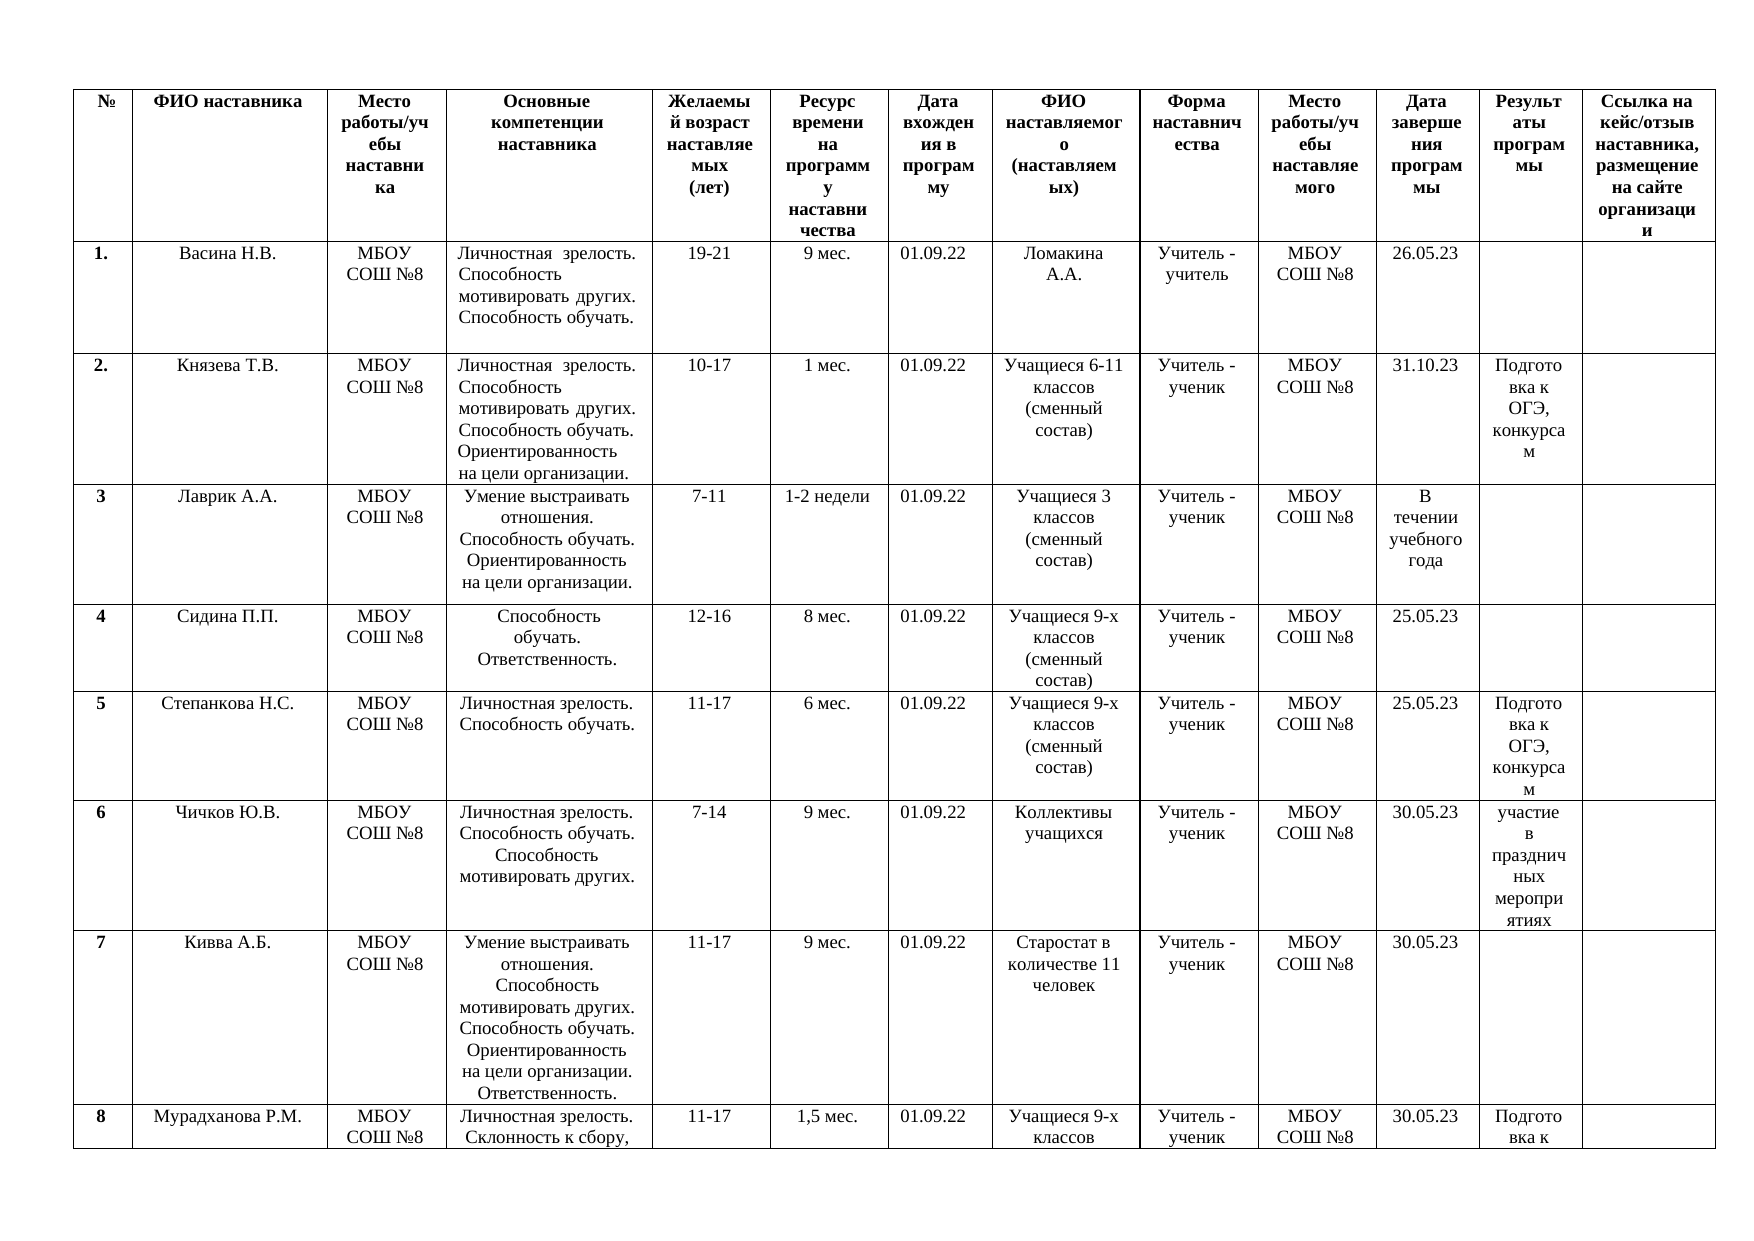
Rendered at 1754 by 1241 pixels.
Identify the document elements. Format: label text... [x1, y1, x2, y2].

table_cell МБОУ СОШ №8 [328, 485, 446, 603]
table_cell [1480, 605, 1582, 691]
table_cell Учащиеся 6-11 классов (сменный состав) [993, 354, 1139, 483]
table_cell 01.09.22 [889, 242, 992, 353]
table_cell [1480, 931, 1582, 1103]
table_cell 11-17 [653, 692, 770, 799]
table_cell Способность обучать. Ответственность. [447, 605, 652, 691]
table_cell Учитель - учитель [1141, 242, 1258, 353]
table_cell Старостат в количестве 11 человек [993, 931, 1139, 1103]
table_cell [1480, 242, 1582, 353]
table_header Результаты программы [1480, 90, 1582, 241]
table_header Основные компетенции наставника [447, 90, 652, 241]
table_cell Учитель - ученик [1141, 354, 1258, 483]
table_cell Учащиеся 9-х классов (сменный состав) [993, 605, 1139, 691]
table_header ФИО наставляемого (наставляемых) [993, 90, 1139, 241]
table_cell 30.05.23 [1377, 801, 1479, 930]
table_cell Сидина П.П. [133, 605, 327, 691]
table_cell МБОУ СОШ №8 [1259, 931, 1376, 1103]
table_cell 4 [74, 605, 132, 691]
table_cell 12-16 [653, 605, 770, 691]
table_cell 5 [74, 692, 132, 799]
table_cell Учитель - ученик [1141, 692, 1258, 799]
table_cell 01.09.22 [889, 1105, 992, 1148]
table_cell МБОУ СОШ №8 [328, 1105, 446, 1148]
table_cell Мурадханова Р.М. [133, 1105, 327, 1148]
table_cell Васина Н.В. [133, 242, 327, 353]
table_cell МБОУ СОШ №8 [328, 801, 446, 930]
table_cell МБОУ СОШ №8 [1259, 485, 1376, 603]
table_cell МБОУ СОШ №8 [328, 354, 446, 483]
table_cell МБОУ СОШ №8 [1259, 801, 1376, 930]
table_header Место работы/учебы наставника [328, 90, 446, 241]
table_cell МБОУ СОШ №8 [1259, 1105, 1376, 1148]
table_cell Подготовка к ОГЭ [1480, 1105, 1582, 1148]
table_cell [447, 1105, 652, 1148]
table_cell 9 мес. [771, 801, 888, 930]
table_cell Учащиеся 3 классов (сменный состав) [993, 485, 1139, 603]
table_cell [1583, 931, 1715, 1103]
table_cell Умение выстраивать отношения. Способность обучать. Ориентированность на цели организации. [447, 485, 652, 603]
table_cell Степанкова Н.С. [133, 692, 327, 799]
table_cell [1583, 1105, 1715, 1148]
table_header № [74, 90, 132, 241]
table_cell 25.05.23 [1377, 692, 1479, 799]
table_cell Учитель - ученик [1141, 931, 1258, 1103]
table_cell 1 мес. [771, 354, 888, 483]
table_cell 30.05.23 [1377, 1105, 1479, 1148]
table_cell 1,5 мес. [771, 1105, 888, 1148]
table_cell Учитель - ученик [1141, 1105, 1258, 1148]
table_cell Учитель - ученик [1141, 801, 1258, 930]
table_cell МБОУ СОШ №8 [328, 692, 446, 799]
table_header Форма наставничества [1141, 90, 1258, 241]
table_cell 25.05.23 [1377, 605, 1479, 691]
table_cell [1480, 485, 1582, 603]
table_cell 8 [74, 1105, 132, 1148]
table_cell 01.09.22 [889, 692, 992, 799]
table_cell [1583, 485, 1715, 603]
table_cell участие в праздничных мероприятиях [1480, 801, 1582, 930]
table_header ФИО наставника [133, 90, 327, 241]
table_header Место работы/учебы наставляемого [1259, 90, 1376, 241]
table_header Дата завершения программы [1377, 90, 1479, 241]
table_cell [1583, 354, 1715, 483]
table_cell Учитель - ученик [1141, 485, 1258, 603]
table_cell Учащиеся 9-х классов (сменный состав) [993, 692, 1139, 799]
table_cell МБОУ СОШ №8 [328, 242, 446, 353]
table_cell 7-14 [653, 801, 770, 930]
table_cell Учитель - ученик [1141, 605, 1258, 691]
table_header Ресурс времени на программу наставничества [771, 90, 888, 241]
table_cell [1583, 605, 1715, 691]
table_cell Чичков Ю.В. [133, 801, 327, 930]
table_cell Лаврик А.А. [133, 485, 327, 603]
table_cell 1. [74, 242, 132, 353]
table_cell Умение выстраивать отношения. Способность мотивировать других. Способность обучать. Ориентированность на цели организации. Ответственность. [447, 931, 652, 1103]
table_cell 01.09.22 [889, 354, 992, 483]
table_cell 01.09.22 [889, 931, 992, 1103]
table_cell 31.10.23 [1377, 354, 1479, 483]
table_cell Личностная зрелость. Способность мотивировать других. Способность обучать. [447, 242, 652, 353]
table_cell МБОУ СОШ №8 [1259, 242, 1376, 353]
table_cell МБОУ СОШ №8 [1259, 692, 1376, 799]
table_cell [1583, 801, 1715, 930]
table_cell 01.09.22 [889, 485, 992, 603]
table_cell МБОУ СОШ №8 [328, 605, 446, 691]
table_cell 01.09.22 [889, 605, 992, 691]
table_cell 6 [74, 801, 132, 930]
table_header Желаемый возраст наставляемых (лет) [653, 90, 770, 241]
table_cell Ломакина А.А. [993, 242, 1139, 353]
table_cell В течении учебного года [1377, 485, 1479, 603]
table_cell 7 [74, 931, 132, 1103]
table_cell 7-11 [653, 485, 770, 603]
table_cell Коллективы учащихся [993, 801, 1139, 930]
table_cell 10-17 [653, 354, 770, 483]
table_cell МБОУ СОШ №8 [328, 931, 446, 1103]
table_cell [1583, 692, 1715, 799]
table_cell 9 мес. [771, 931, 888, 1103]
table_cell 26.05.23 [1377, 242, 1479, 353]
table_cell 8 мес. [771, 605, 888, 691]
table_cell Подготовка к ОГЭ, конкурсам [1480, 354, 1582, 483]
table_cell 01.09.22 [889, 801, 992, 930]
table_cell Личностная зрелость. Способность обучать. Способность мотивировать других. [447, 801, 652, 930]
table_cell МБОУ СОШ №8 [1259, 354, 1376, 483]
table_cell 30.05.23 [1377, 931, 1479, 1103]
table_cell 6 мес. [771, 692, 888, 799]
table_cell 19-21 [653, 242, 770, 353]
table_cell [993, 1105, 1139, 1148]
table_cell 11-17 [653, 931, 770, 1103]
table_cell 11-17 [653, 1105, 770, 1148]
table_cell 3 [74, 485, 132, 603]
table_cell Личностная зрелость. Способность мотивировать других. Способность обучать. Ориентированность на цели организации. [447, 354, 652, 483]
table_header Ссылка на кейс/отзыв наставника, размещение на сайте организации [1583, 90, 1715, 241]
table_cell 2. [74, 354, 132, 483]
table_cell 9 мес. [771, 242, 888, 353]
table_header Дата вхождения в программу [889, 90, 992, 241]
table_cell МБОУ СОШ №8 [1259, 605, 1376, 691]
table_cell Подготовка к ОГЭ, конкурсам [1480, 692, 1582, 799]
table_cell Личностная зрелость. Способность обучать. [447, 692, 652, 799]
table_cell Кивва А.Б. [133, 931, 327, 1103]
table_cell 1-2 недели [771, 485, 888, 603]
table_cell [1583, 242, 1715, 353]
table_cell Князева Т.В. [133, 354, 327, 483]
